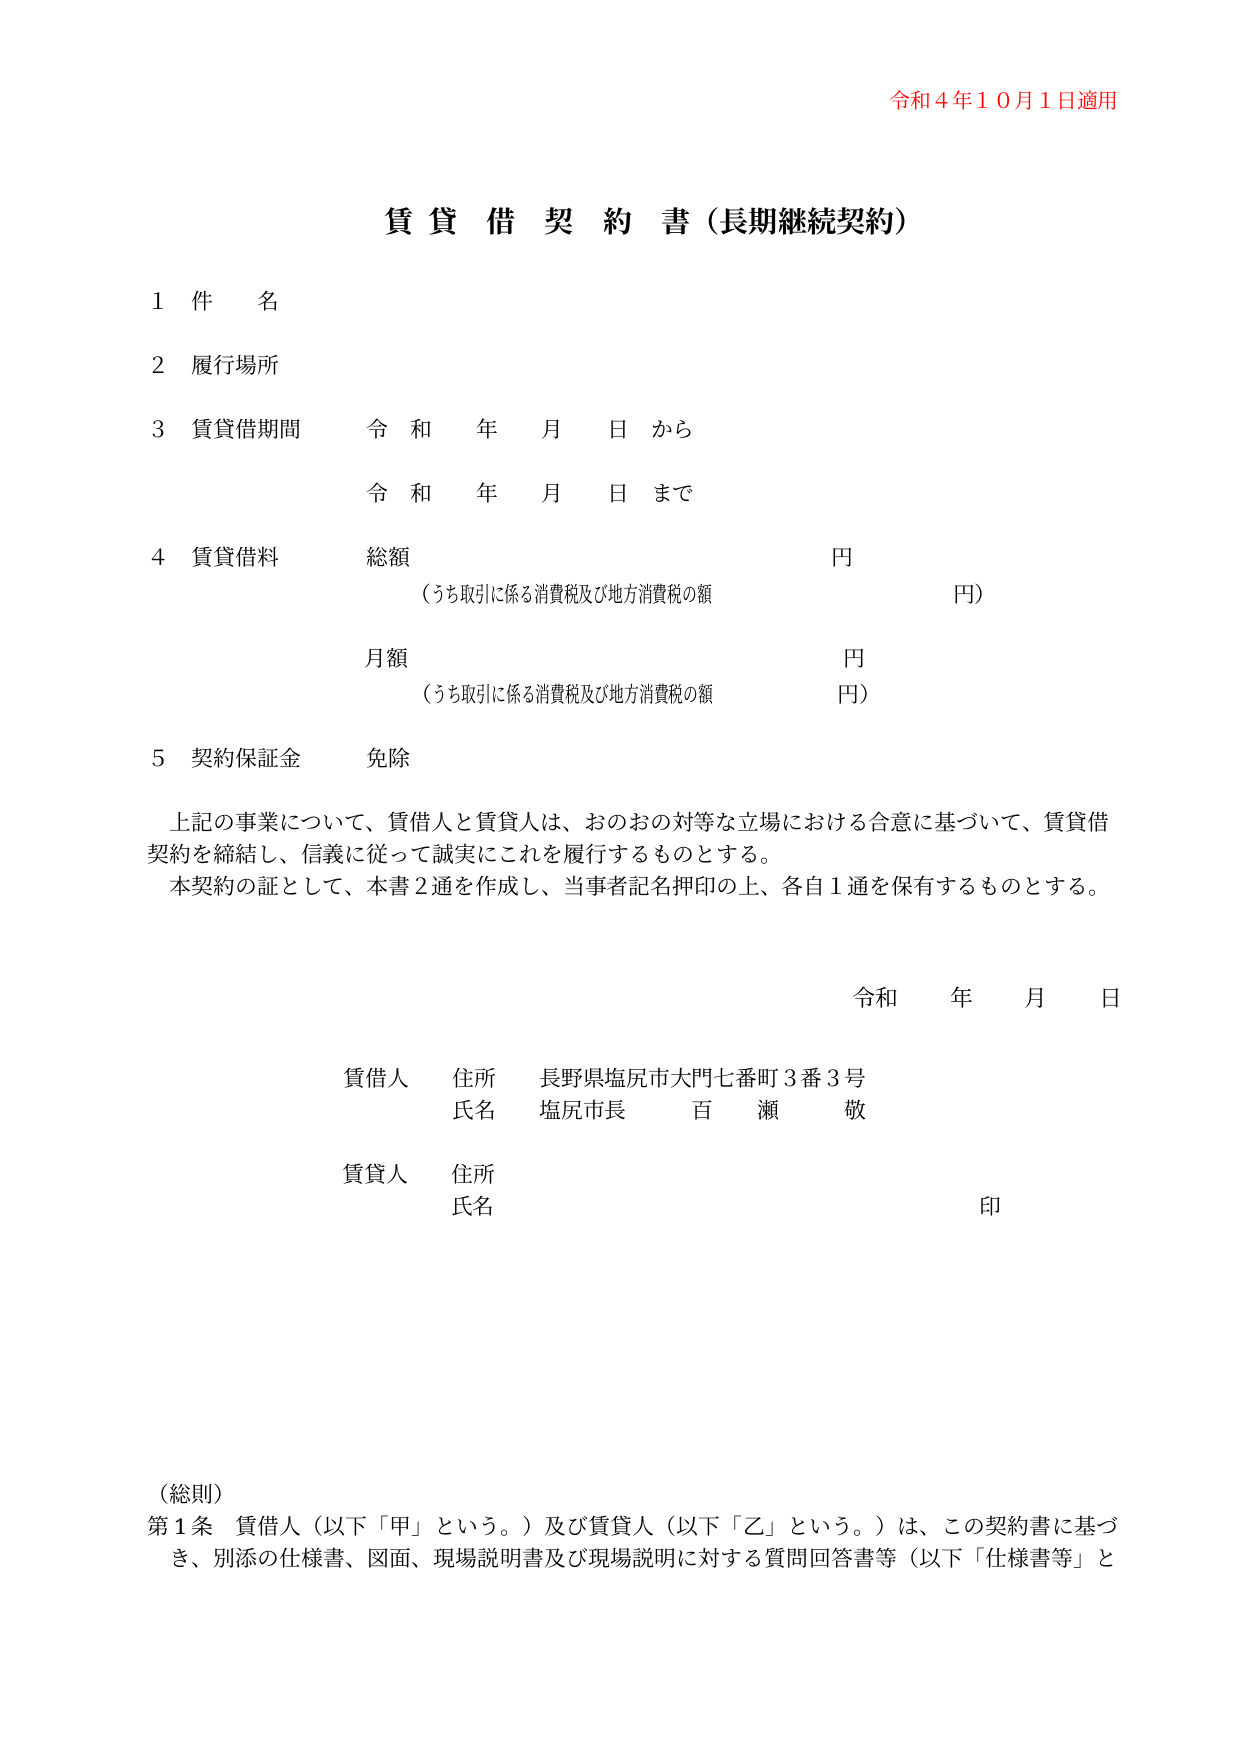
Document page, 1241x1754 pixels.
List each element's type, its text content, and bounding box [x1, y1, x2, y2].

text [148, 1509, 1122, 1573]
text ３ 賃貸借期間 令 和 年 月 日 から [148, 412, 1122, 444]
text （うち取引に係る消費税及び地方消費税の額 円） [148, 577, 1122, 608]
text ４ 賃貸借料 総額 円 [148, 540, 1122, 572]
text １ 件 名 [148, 284, 1122, 316]
text 本契約の証として、本書２通を作成し、当事者記名押印の上、各自１通を保有するものとする。 [148, 869, 1122, 901]
text ２ 履行場所 [148, 348, 1122, 380]
text 賃貸人 住所 [148, 1157, 1122, 1189]
text 上記の事業について、賃借人と賃貸人は、おのおの対等な立場における合意に基づいて、賃貸借契約を締結し、信義に従って誠実にこれを履行するものとする。 [148, 805, 1122, 869]
text （総則） [148, 1477, 1122, 1509]
text 月額 円 [148, 641, 1122, 672]
text 賃借人 住所 長野県塩尻市大門七番町３番３号 [148, 1061, 1122, 1093]
text 氏名 塩尻市長 百 瀬 敬 [148, 1093, 1122, 1125]
text 令 和 年 月 日 まで [148, 476, 1122, 508]
text 氏名 印 [148, 1189, 1122, 1221]
text ５ 契約保証金 免除 [148, 741, 1122, 773]
text （うち取引に係る消費税及び地方消費税の額 円） [148, 677, 1122, 709]
text 令和 年 月 日 [148, 965, 1122, 1029]
text 賃 貸 借 契 約 書（長期継続契約） [148, 188, 1122, 252]
